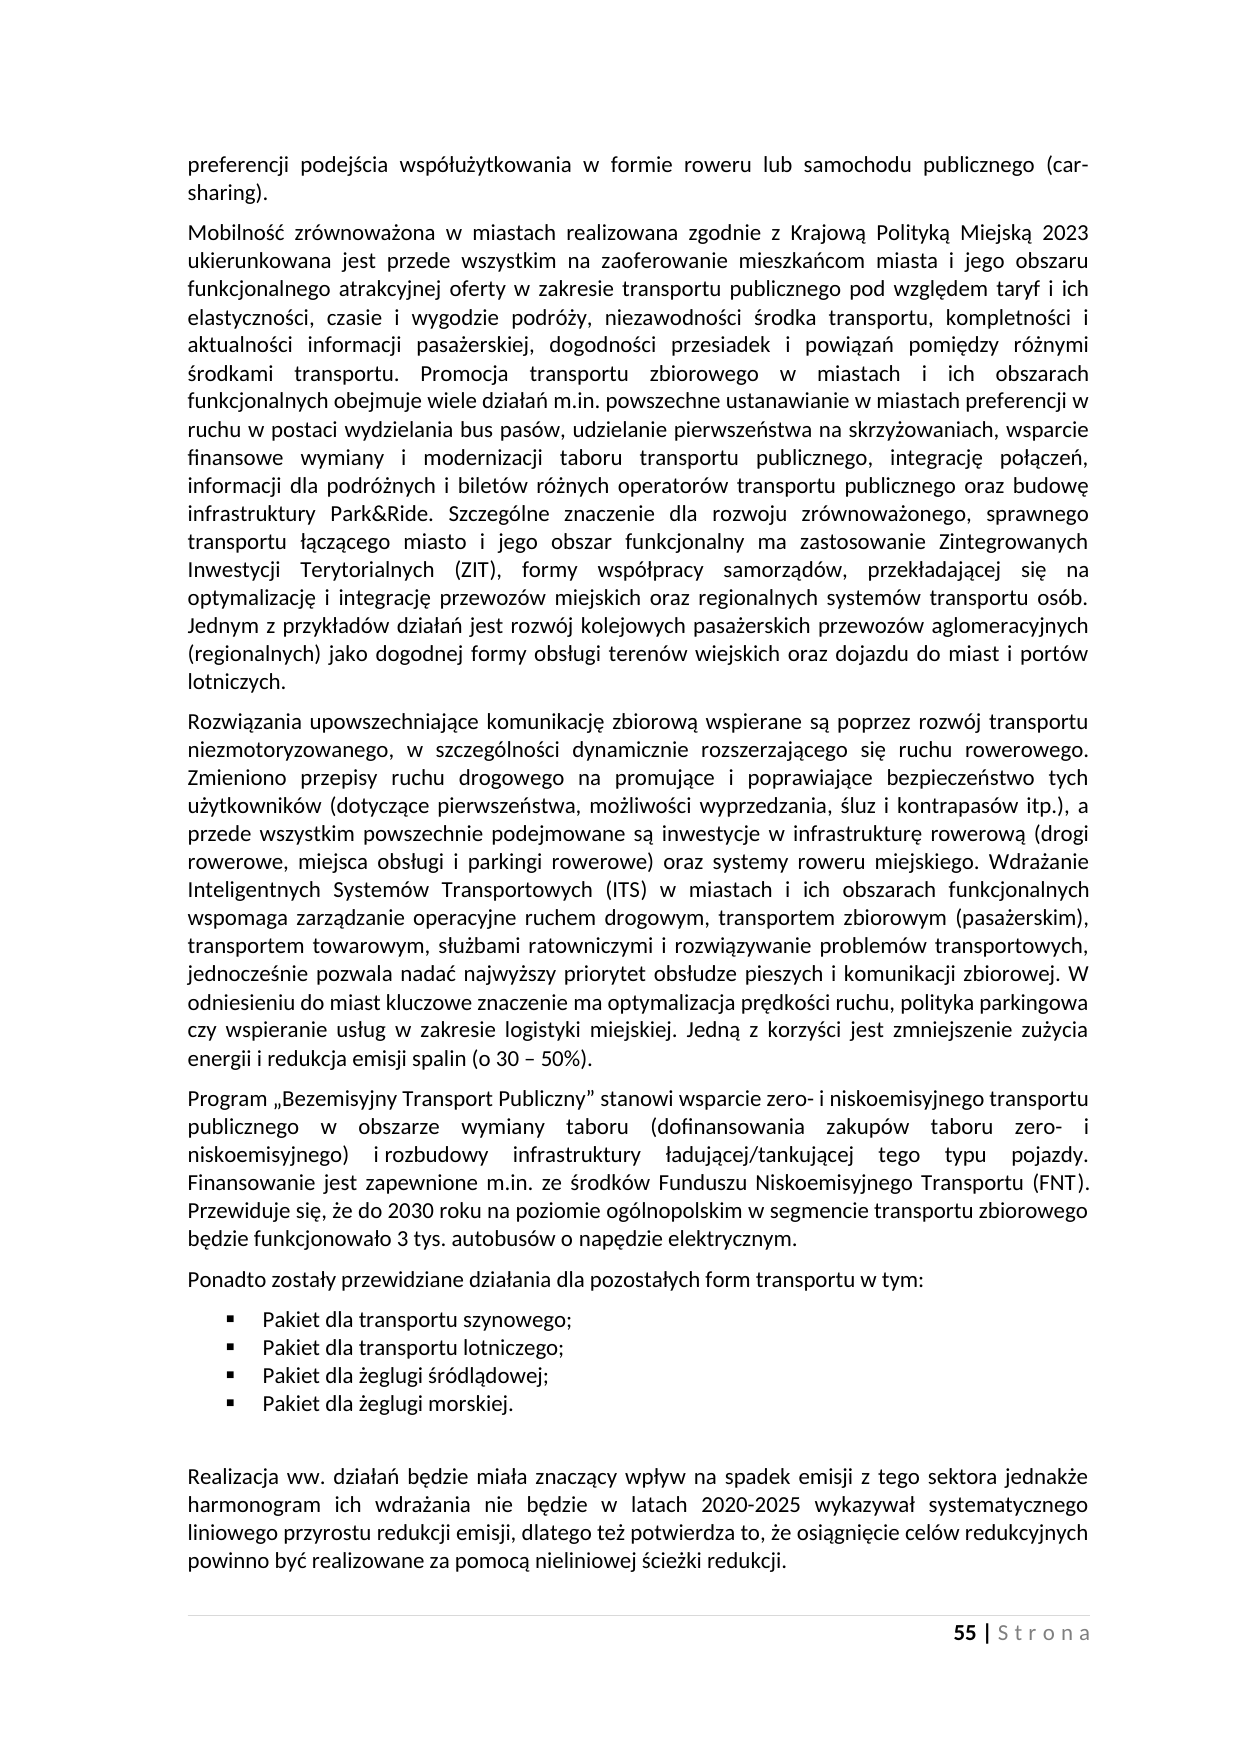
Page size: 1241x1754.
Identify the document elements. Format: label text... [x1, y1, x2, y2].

text Rozwiązania upowszechniające komunikację zbiorową wspierane są poprzez rozwój transportu niezmotoryzowanego, w szczególności dynamicznie rozszerzającego się ruchu rowerowego. Zmieniono przepisy ruchu drogowego na promujące i poprawiające bezpieczeństwo tych użytkowników (dotyczące pierwszeństwa, możliwości wyprzedzania, śluz i kontrapasów itp.), a przede wszystkim powszechnie podejmowane są inwestycje w infrastrukturę rowerową (drogi rowerowe, miejsca obsługi i parkingi rowerowe) oraz systemy roweru miejskiego. Wdrażanie Inteligentnych Systemów Transportowych (ITS) w miastach i ich obszarach funkcjonalnych wspomaga zarządzanie operacyjne ruchem drogowym, transportem zbiorowym (pasażerskim), transportem towarowym, służbami ratowniczymi i rozwiązywanie problemów transportowych, jednocześnie pozwala nadać najwyższy priorytet obsłudze pieszych i komunikacji zbiorowej. W odniesieniu do miast kluczowe znaczenie ma optymalizacja prędkości ruchu, polityka parkingowa czy wspieranie usług w zakresie logistyki miejskiej. Jedną z korzyści jest zmniejszenie zużycia energii i redukcja emisji spalin (o 30 – 50%). [187, 707, 1090, 1072]
text Program „Bezemisyjny Transport Publiczny” stanowi wsparcie zero- i niskoemisyjnego transportu publicznego w obszarze wymiany taboru (dofinansowania zakupów taboru zero- i niskoemisyjnego) i rozbudowy infrastruktury ładującej/tankującej tego typu pojazdy. Finansowanie jest zapewnione m.in. ze środków Funduszu Niskoemisyjnego Transportu (FNT). Przewiduje się, że do 2030 roku na poziomie ogólnopolskim w segmencie transportu zbiorowego będzie funkcjonowało 3 tys. autobusów o napędzie elektrycznym. [187, 1084, 1090, 1252]
text Mobilność zrównoważona w miastach realizowana zgodnie z Krajową Polityką Miejską 2023 ukierunkowana jest przede wszystkim na zaoferowanie mieszkańcom miasta i jego obszaru funkcjonalnego atrakcyjnej oferty w zakresie transportu publicznego pod względem taryf i ich elastyczności, czasie i wygodzie podróży, niezawodności środka transportu, kompletności i aktualności informacji pasażerskiej, dogodności przesiadek i powiązań pomiędzy różnymi środkami transportu. Promocja transportu zbiorowego w miastach i ich obszarach funkcjonalnych obejmuje wiele działań m.in. powszechne ustanawianie w miastach preferencji w ruchu w postaci wydzielania bus pasów, udzielanie pierwszeństwa na skrzyżowaniach, wsparcie finansowe wymiany i modernizacji taboru transportu publicznego, integrację połączeń, informacji dla podróżnych i biletów różnych operatorów transportu publicznego oraz budowę infrastruktury Park&Ride. Szczególne znaczenie dla rozwoju zrównoważonego, sprawnego transportu łączącego miasto i jego obszar funkcjonalny ma zastosowanie Zintegrowanych Inwestycji Terytorialnych (ZIT), formy współpracy samorządów, przekładającej się na optymalizację i integrację przewozów miejskich oraz regionalnych systemów transportu osób. Jednym z przykładów działań jest rozwój kolejowych pasażerskich przewozów aglomeracyjnych (regionalnych) jako dogodnej formy obsługi terenów wiejskich oraz dojazdu do miast i portów lotniczych. [187, 218, 1090, 695]
list Pakiet dla żeglugi śródlądowej; [225, 1361, 1090, 1389]
list Pakiet dla transportu szynowego; [225, 1305, 1090, 1333]
text Ponadto zostały przewidziane działania dla pozostałych form transportu w tym: [187, 1265, 1090, 1293]
list Pakiet dla żeglugi morskiej. [225, 1389, 1090, 1417]
list Pakiet dla transportu lotniczego; [225, 1333, 1090, 1361]
text Realizacja ww. działań będzie miała znaczący wpływ na spadek emisji z tego sektora jednakże harmonogram ich wdrażania nie będzie w latach 2020-2025 wykazywał systematycznego liniowego przyrostu redukcji emisji, dlatego też potwierdza to, że osiągnięcie celów redukcyjnych powinno być realizowane za pomocą nieliniowej ścieżki redukcji. [187, 1462, 1090, 1574]
